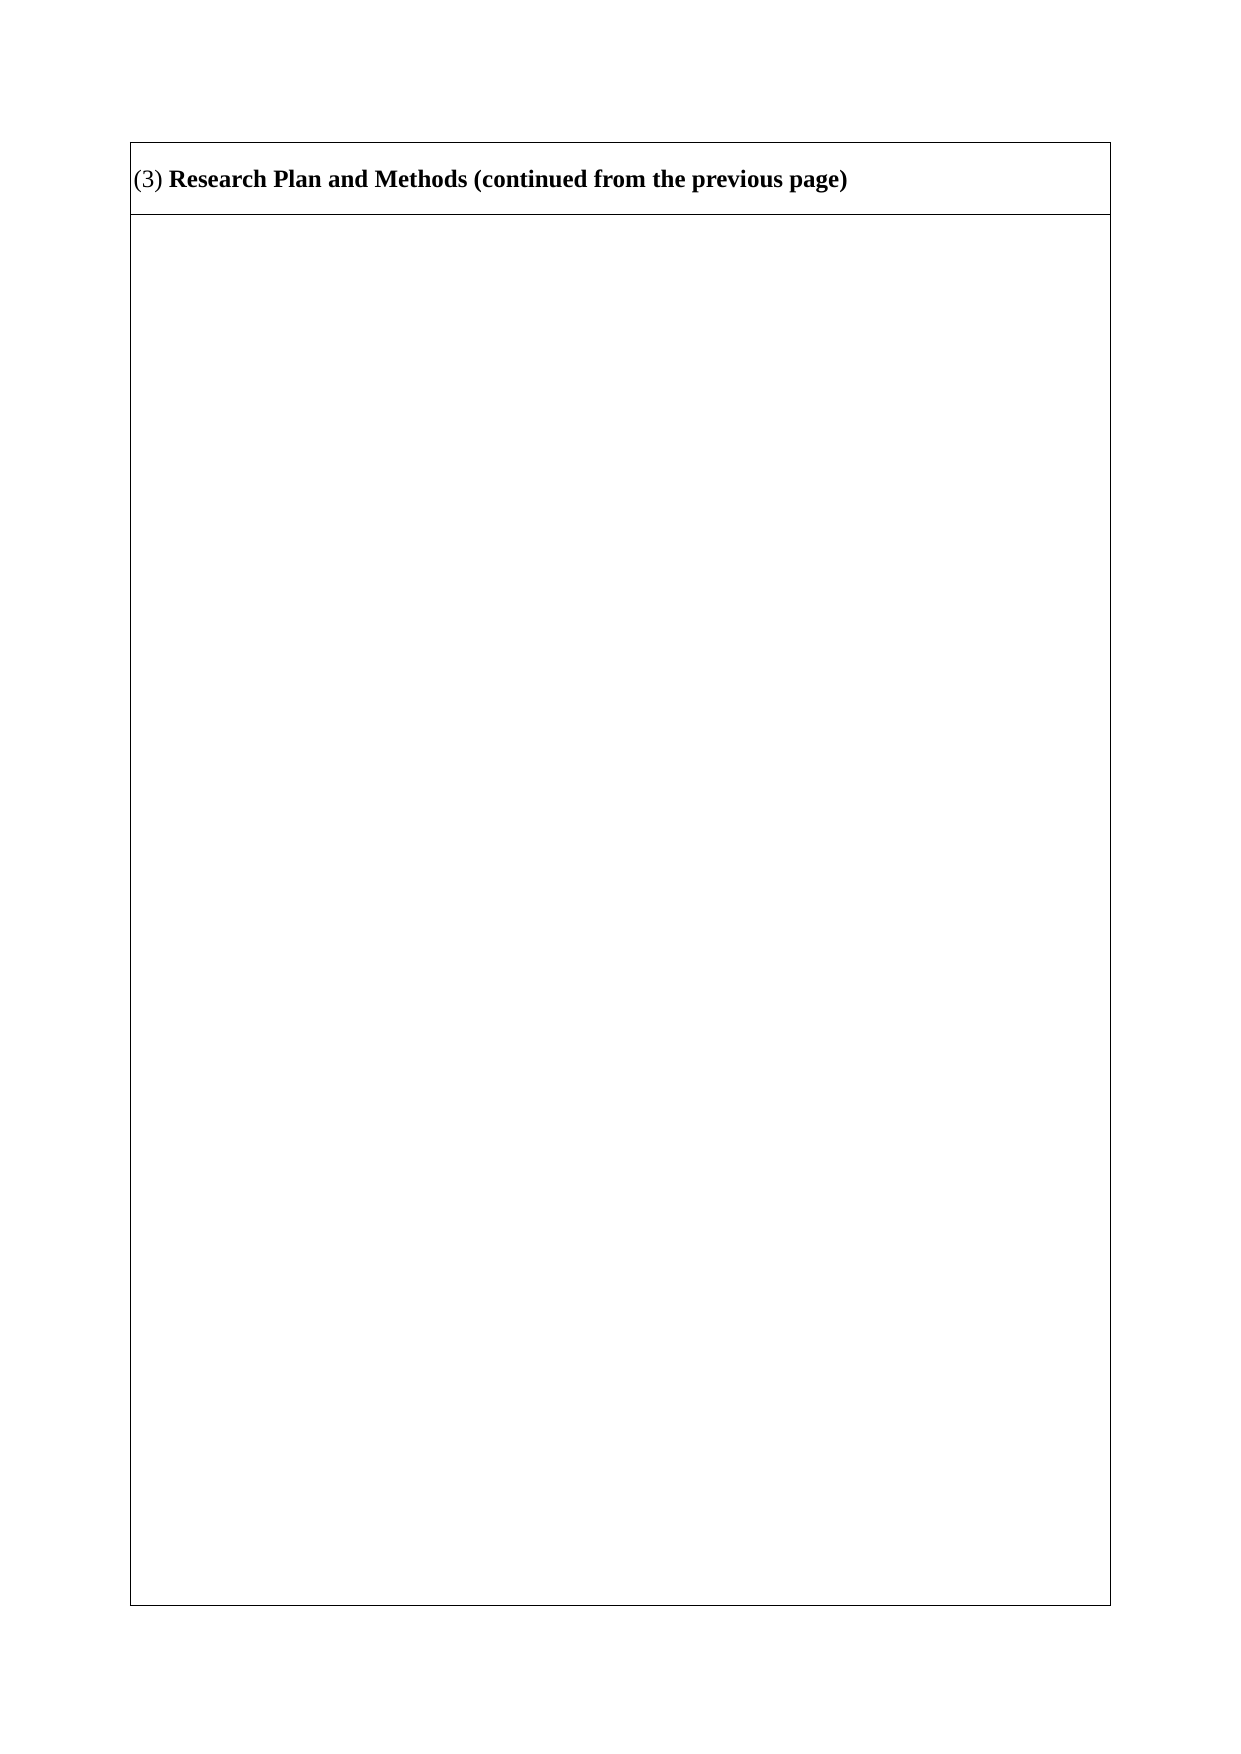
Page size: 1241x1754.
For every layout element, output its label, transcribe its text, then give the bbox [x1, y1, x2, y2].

table_cell [131, 215, 1110, 1605]
table_cell (3) Research Plan and Methods (continued from the previous page) [131, 143, 1110, 214]
